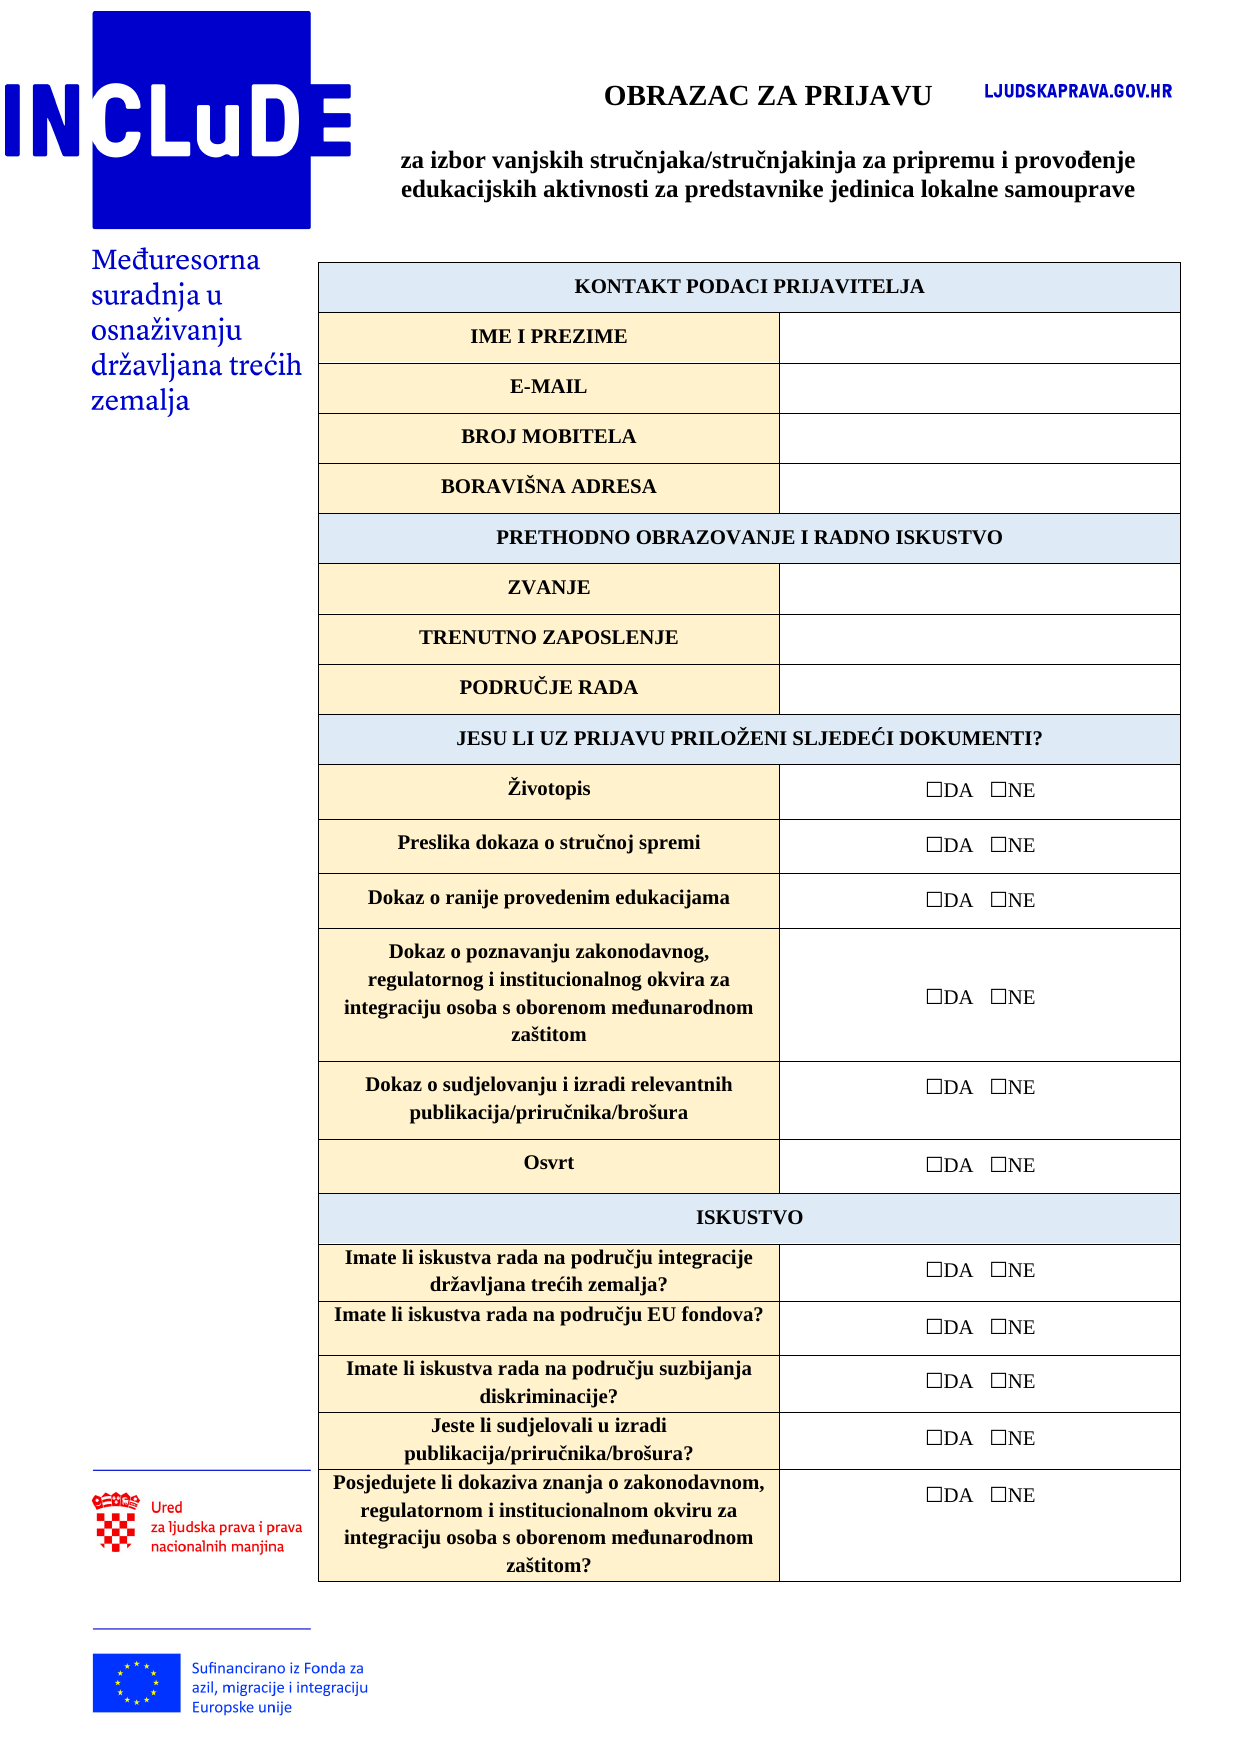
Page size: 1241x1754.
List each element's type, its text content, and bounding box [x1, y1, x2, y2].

table_cell Životopis [319, 765, 779, 819]
table_cell ☐DA ☐NE [780, 1356, 1180, 1412]
table_cell ☐DA ☐NE [780, 929, 1180, 1061]
table_cell [780, 313, 1180, 362]
table_cell [780, 615, 1180, 664]
table_cell E-MAIL [319, 364, 779, 413]
table_cell [780, 564, 1180, 613]
table_cell PRETHODNO OBRAZOVANJE I RADNO ISKUSTVO [319, 514, 1180, 563]
table_cell TRENUTNO ZAPOSLENJE [319, 615, 779, 664]
table_cell Dokaz o poznavanju zakonodavnog, regulatornog i institucionalnog okvira za integraciju osoba s oborenom međunarodnom zaštitom [319, 929, 779, 1061]
table_cell ☐DA ☐NE [780, 820, 1180, 873]
table_header KONTAKT PODACI PRIJAVITELJA [319, 263, 1180, 312]
table_cell Imate li iskustva rada na području EU fondova? [319, 1302, 779, 1355]
table_cell ISKUSTVO [319, 1194, 1180, 1243]
table_cell ☐DA ☐NE [780, 1413, 1180, 1469]
table_cell Dokaz o sudjelovanju i izradi relevantnih publikacija/priručnika/brošura [319, 1062, 779, 1139]
table_cell ☐DA ☐NE [780, 1140, 1180, 1193]
table_cell ☐DA ☐NE [780, 1245, 1180, 1301]
table_cell Jeste li sudjelovali u izradi publikacija/priručnika/brošura? [319, 1413, 779, 1469]
table_cell [780, 464, 1180, 513]
table_cell BROJ MOBITELA [319, 414, 779, 463]
table_cell ZVANJE [319, 564, 779, 613]
table_cell [780, 665, 1180, 714]
picture [5, 11, 1241, 1754]
table_cell IME I PREZIME [319, 313, 779, 362]
table_cell [780, 364, 1180, 413]
table_cell Posjedujete li dokaziva znanja o zakonodavnom, regulatornom i institucionalnom okviru za integraciju osoba s oborenom međunarodnom zaštitom? [319, 1470, 779, 1581]
table_cell ☐DA ☐NE [780, 765, 1180, 819]
table_cell Osvrt [319, 1140, 779, 1193]
table_cell Imate li iskustva rada na području integracije državljana trećih zemalja? [319, 1245, 779, 1301]
table_cell ☐DA ☐NE [780, 1302, 1180, 1355]
table_cell ☐DA ☐NE [780, 1062, 1180, 1139]
table_cell ☐DA ☐NE [780, 874, 1180, 928]
table_cell Imate li iskustva rada na području suzbijanja diskriminacije? [319, 1356, 779, 1412]
table_cell BORAVIŠNA ADRESA [319, 464, 779, 513]
table_cell [780, 414, 1180, 463]
table_cell Dokaz o ranije provedenim edukacijama [319, 874, 779, 928]
table_cell PODRUČJE RADA [319, 665, 779, 714]
table_cell Preslika dokaza o stručnoj spremi [319, 820, 779, 873]
table_cell JESU LI UZ PRIJAVU PRILOŽENI SLJEDEĆI DOKUMENTI? [319, 715, 1180, 764]
table_cell ☐DA ☐NE [780, 1470, 1180, 1581]
